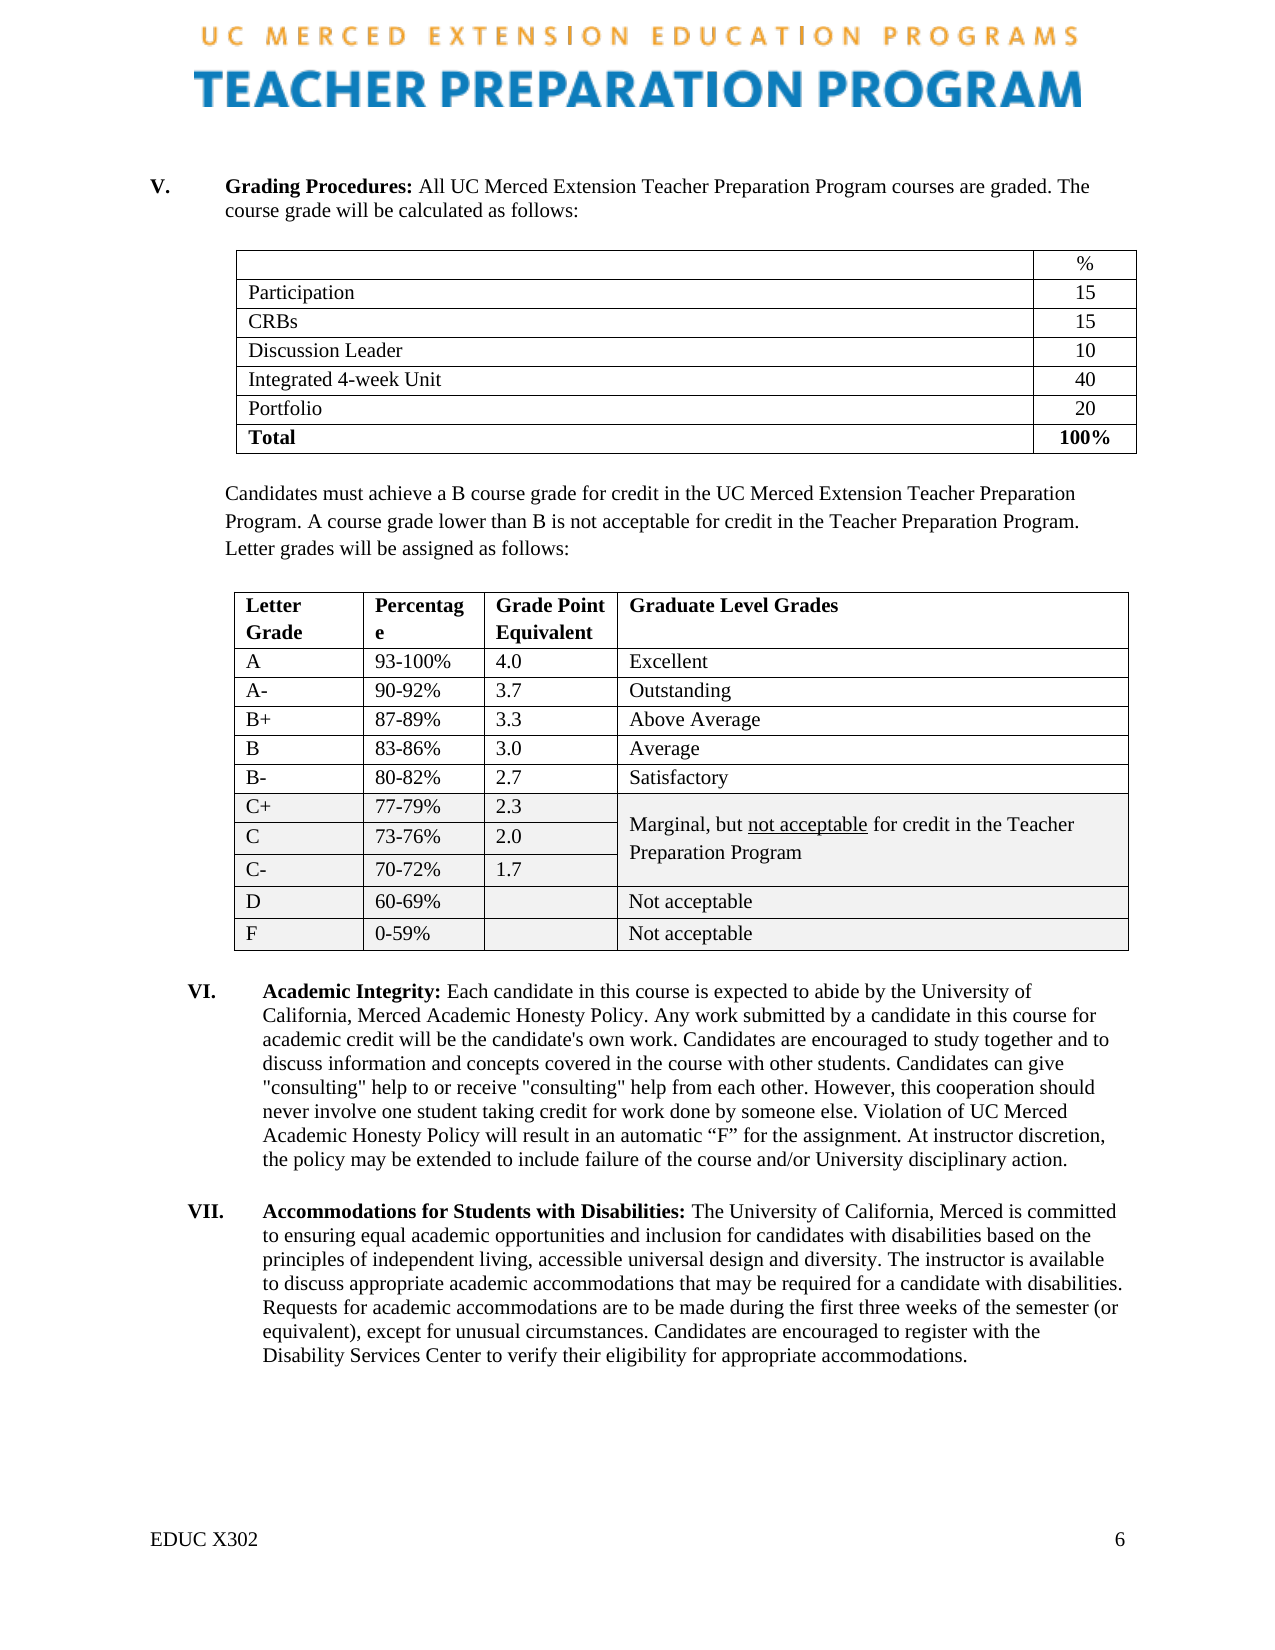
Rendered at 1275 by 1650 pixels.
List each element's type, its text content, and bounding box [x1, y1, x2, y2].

table_cell [485, 919, 617, 950]
table_cell 15 [1034, 309, 1136, 337]
table_header Grade Point Equivalent [485, 593, 617, 648]
table_cell Outstanding [618, 678, 1128, 706]
table_cell 20 [1034, 396, 1136, 423]
table_cell Discussion Leader [237, 338, 1033, 366]
table_cell C- [235, 855, 363, 886]
table_cell 40 [1034, 367, 1136, 394]
table_cell F [235, 919, 363, 950]
table_cell 93-100% [364, 649, 484, 677]
table_cell B- [235, 765, 363, 793]
table_cell C+ [235, 794, 363, 822]
table_cell D [235, 887, 363, 918]
table_cell 3.3 [485, 707, 617, 735]
table_cell A- [235, 678, 363, 706]
table_cell 4.0 [485, 649, 617, 677]
table_cell Above Average [618, 707, 1128, 735]
table_header Graduate Level Grades [618, 593, 1128, 648]
table_cell 70-72% [364, 855, 484, 886]
text Candidates must achieve a B course grade for credit in the UC Merced Extension Teacher Preparation Program. A course grade lower than B is not acceptable for credit in the Teacher Preparation Program. Letter grades will be assigned as follows: [225, 481, 1125, 560]
table_header [237, 251, 1033, 279]
table_header Percentage [364, 593, 484, 648]
table_cell C [235, 823, 363, 854]
table_cell 90-92% [364, 678, 484, 706]
table_cell 3.7 [485, 678, 617, 706]
table_cell 73-76% [364, 823, 484, 854]
table_header Letter Grade [235, 593, 363, 648]
table_cell Average [618, 736, 1128, 764]
list Grading Procedures: All UC Merced Extension Teacher Preparation Program courses are graded. The course grade will be calculated as follows: [150, 174, 1125, 222]
table_cell Portfolio [237, 396, 1033, 423]
table_cell 15 [1034, 280, 1136, 308]
table_cell 0-59% [364, 919, 484, 950]
table_cell 87-89% [364, 707, 484, 735]
table_cell 77-79% [364, 794, 484, 822]
list Academic Integrity: Each candidate in this course is expected to abide by the University of California, Merced Academic Honesty Policy. Any work submitted by a candidate in this course for academic credit will be the candidate's own work. Candidates are encouraged to study together and to discuss information and concepts covered in the course with other students. Candidates can give "consulting" help to or receive "consulting" help from each other. However, this cooperation should never involve one student taking credit for work done by someone else. Violation of UC Merced Academic Honesty Policy will result in an automatic “F” for the assignment. At instructor discretion, the policy may be extended to include failure of the course and/or University disciplinary action. [187, 979, 1125, 1171]
table_cell Excellent [618, 649, 1128, 677]
table_header % [1034, 251, 1136, 279]
table_cell [485, 887, 617, 918]
table_cell Total [237, 425, 1033, 452]
table_cell 60-69% [364, 887, 484, 918]
table_cell 1.7 [485, 855, 617, 886]
table_cell CRBs [237, 309, 1033, 337]
table_cell 100% [1034, 425, 1136, 452]
table_cell 10 [1034, 338, 1136, 366]
table_cell Satisfactory [618, 765, 1128, 793]
table_cell 2.3 [485, 794, 617, 822]
table_cell A [235, 649, 363, 677]
table_cell 80-82% [364, 765, 484, 793]
table_cell Participation [237, 280, 1033, 308]
table_cell Integrated 4-week Unit [237, 367, 1033, 394]
table_cell Not acceptable [618, 919, 1128, 950]
table_cell Marginal, but not acceptable for credit in the Teacher Preparation Program [618, 794, 1128, 886]
table_cell 2.0 [485, 823, 617, 854]
table_cell 2.7 [485, 765, 617, 793]
table_cell 3.0 [485, 736, 617, 764]
table_cell B+ [235, 707, 363, 735]
table_cell B [235, 736, 363, 764]
list Accommodations for Students with Disabilities: The University of California, Merced is committed to ensuring equal academic opportunities and inclusion for candidates with disabilities based on the principles of independent living, accessible universal design and diversity. The instructor is available to discuss appropriate academic accommodations that may be required for a candidate with disabilities. Requests for academic accommodations are to be made during the first three weeks of the semester (or equivalent), except for unusual circumstances. Candidates are encouraged to register with the Disability Services Center to verify their eligibility for appropriate accommodations. [187, 1199, 1125, 1367]
table_cell 83-86% [364, 736, 484, 764]
table_cell Not acceptable [618, 887, 1128, 918]
